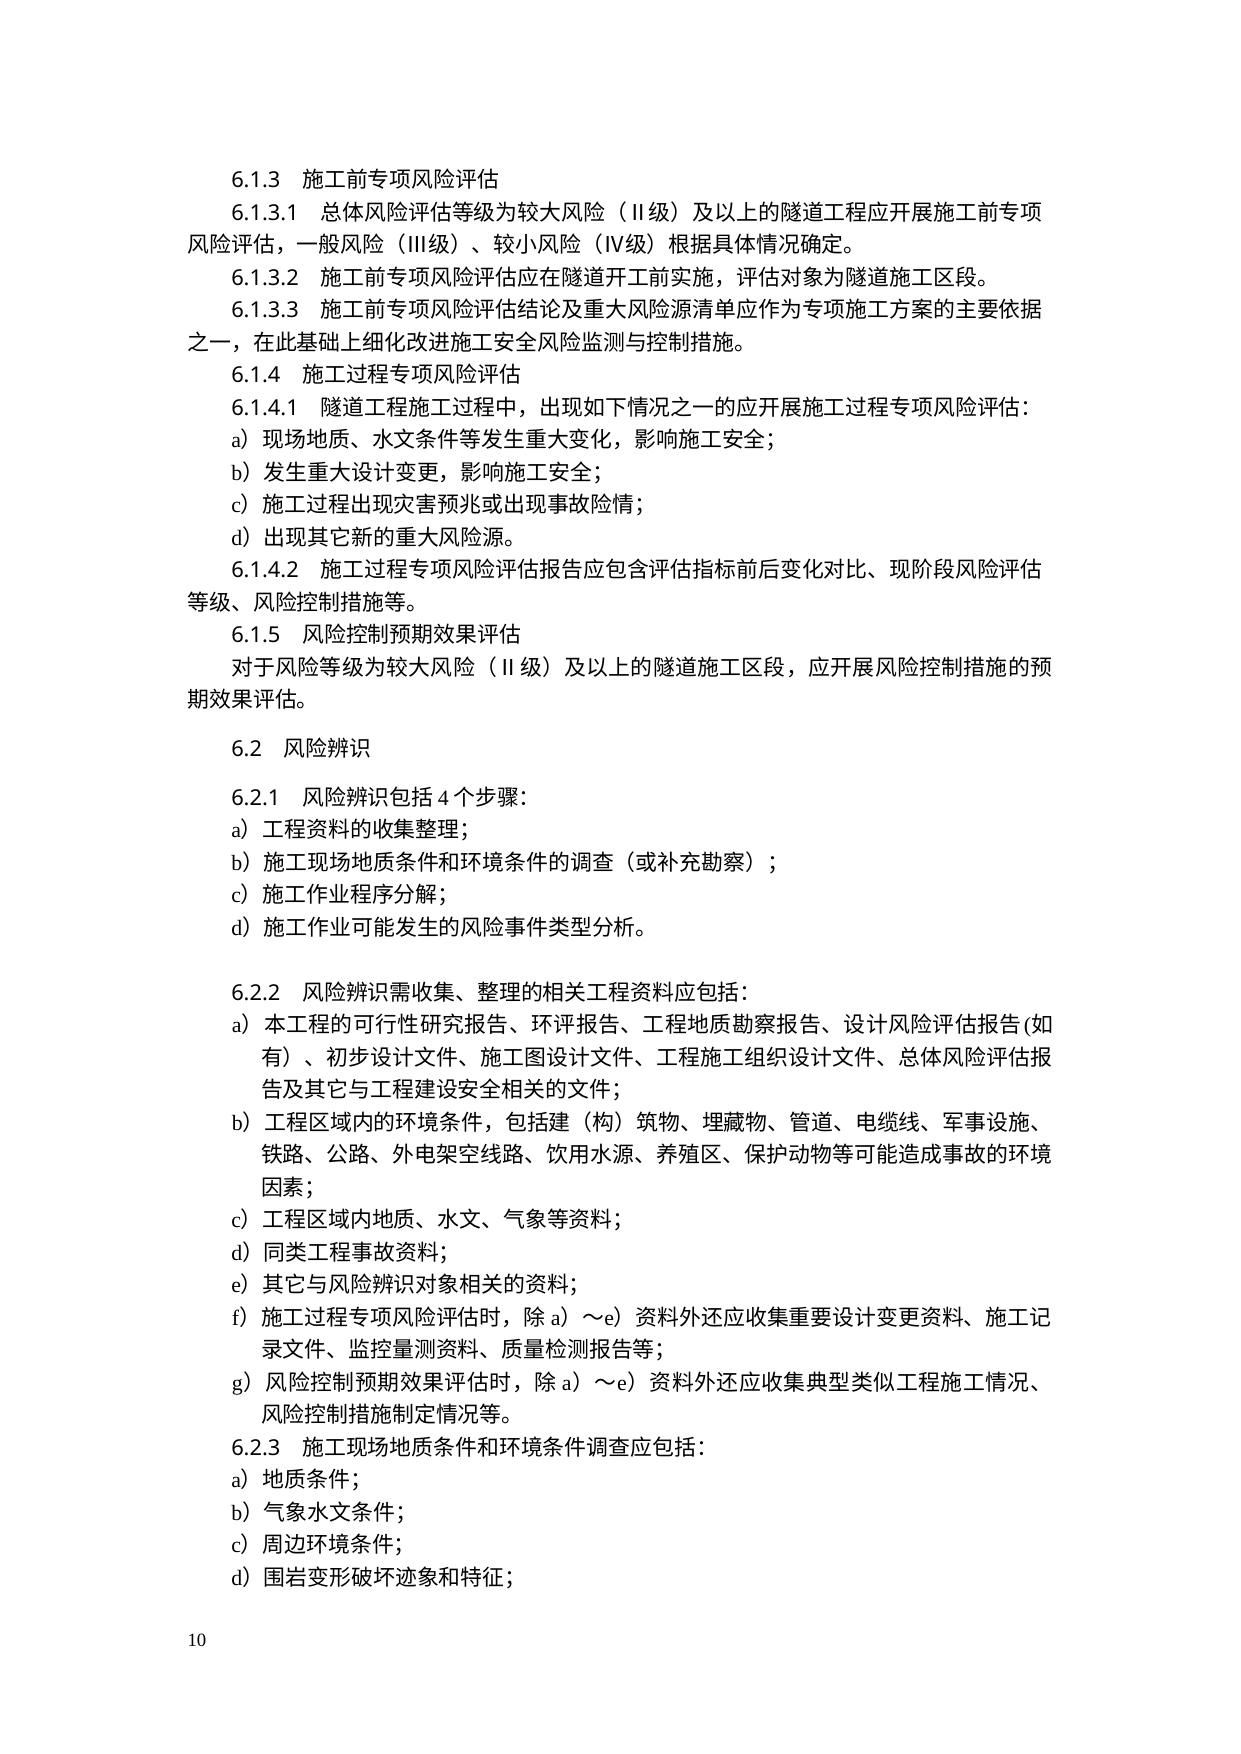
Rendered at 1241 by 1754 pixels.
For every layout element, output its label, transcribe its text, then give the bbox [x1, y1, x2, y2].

text 对于风险等级为较大风险（Ⅱ级）及以上的隧道施工区段，应开展风险控制措施的预期效果评估。 [187, 649, 1053, 714]
text 风险控制预期效果评估 [187, 617, 1053, 649]
text 总体风险评估等级为较大风险（Ⅱ级）及以上的隧道工程应开展施工前专项风险评估，一般风险（Ⅲ级）、较小风险（Ⅳ级）根据具体情况确定。 [187, 194, 1053, 259]
text 施工现场地质条件和环境条件调查应包括： [187, 1429, 1053, 1462]
text d）同类工程事故资料； [187, 1234, 1053, 1267]
text 风险辨识需收集、整理的相关工程资料应包括： [187, 974, 1053, 1007]
text a）工程资料的收集整理； [231, 812, 1053, 844]
text a）地质条件； [187, 1462, 1053, 1494]
text 施工过程专项风险评估 [187, 357, 1053, 389]
text b）气象水文条件； [187, 1494, 1053, 1527]
text c）施工过程出现灾害预兆或出现事故险情； [231, 487, 1053, 519]
text e）其它与风险辨识对象相关的资料； [187, 1267, 1053, 1299]
text a）现场地质、水文条件等发生重大变化，影响施工安全； [231, 422, 1053, 454]
text f）施工过程专项风险评估时，除a）～e）资料外还应收集重要设计变更资料、施工记录文件、监控量测资料、质量检测报告等； [232, 1299, 1053, 1364]
text a）本工程的可行性研究报告、环评报告、工程地质勘察报告、设计风险评估报告(如有）、初步设计文件、施工图设计文件、工程施工组织设计文件、总体风险评估报告及其它与工程建设安全相关的文件； [232, 1007, 1053, 1104]
text 施工前专项风险评估应在隧道开工前实施，评估对象为隧道施工区段。 [187, 259, 1053, 292]
text g）风险控制预期效果评估时，除a）～e）资料外还应收集典型类似工程施工情况、风险控制措施制定情况等。 [232, 1364, 1053, 1429]
text d）施工作业可能发生的风险事件类型分析。 [231, 909, 1053, 942]
text c）施工作业程序分解； [231, 877, 1053, 909]
text 风险辨识包括4个步骤： [187, 779, 1053, 812]
text b）发生重大设计变更，影响施工安全； [231, 454, 1053, 487]
text c）周边环境条件； [187, 1527, 1053, 1559]
text b）工程区域内的环境条件，包括建（构）筑物、埋藏物、管道、电缆线、军事设施、铁路、公路、外电架空线路、饮用水源、养殖区、保护动物等可能造成事故的环境因素； [232, 1104, 1053, 1202]
text 施工前专项风险评估结论及重大风险源清单应作为专项施工方案的主要依据之一，在此基础上细化改进施工安全风险监测与控制措施。 [187, 292, 1053, 357]
text 施工过程专项风险评估报告应包含评估指标前后变化对比、现阶段风险评估等级、风险控制措施等。 [187, 552, 1053, 617]
text 施工前专项风险评估 [187, 162, 1053, 194]
text b）施工现场地质条件和环境条件的调查（或补充勘察）； [231, 844, 1053, 877]
text 风险辨识 [187, 731, 1053, 763]
text d）出现其它新的重大风险源。 [231, 519, 1053, 552]
text c）工程区域内地质、水文、气象等资料； [187, 1202, 1053, 1234]
text d）围岩变形破坏迹象和特征； [187, 1559, 1053, 1592]
text 隧道工程施工过程中，出现如下情况之一的应开展施工过程专项风险评估： [187, 389, 1053, 422]
